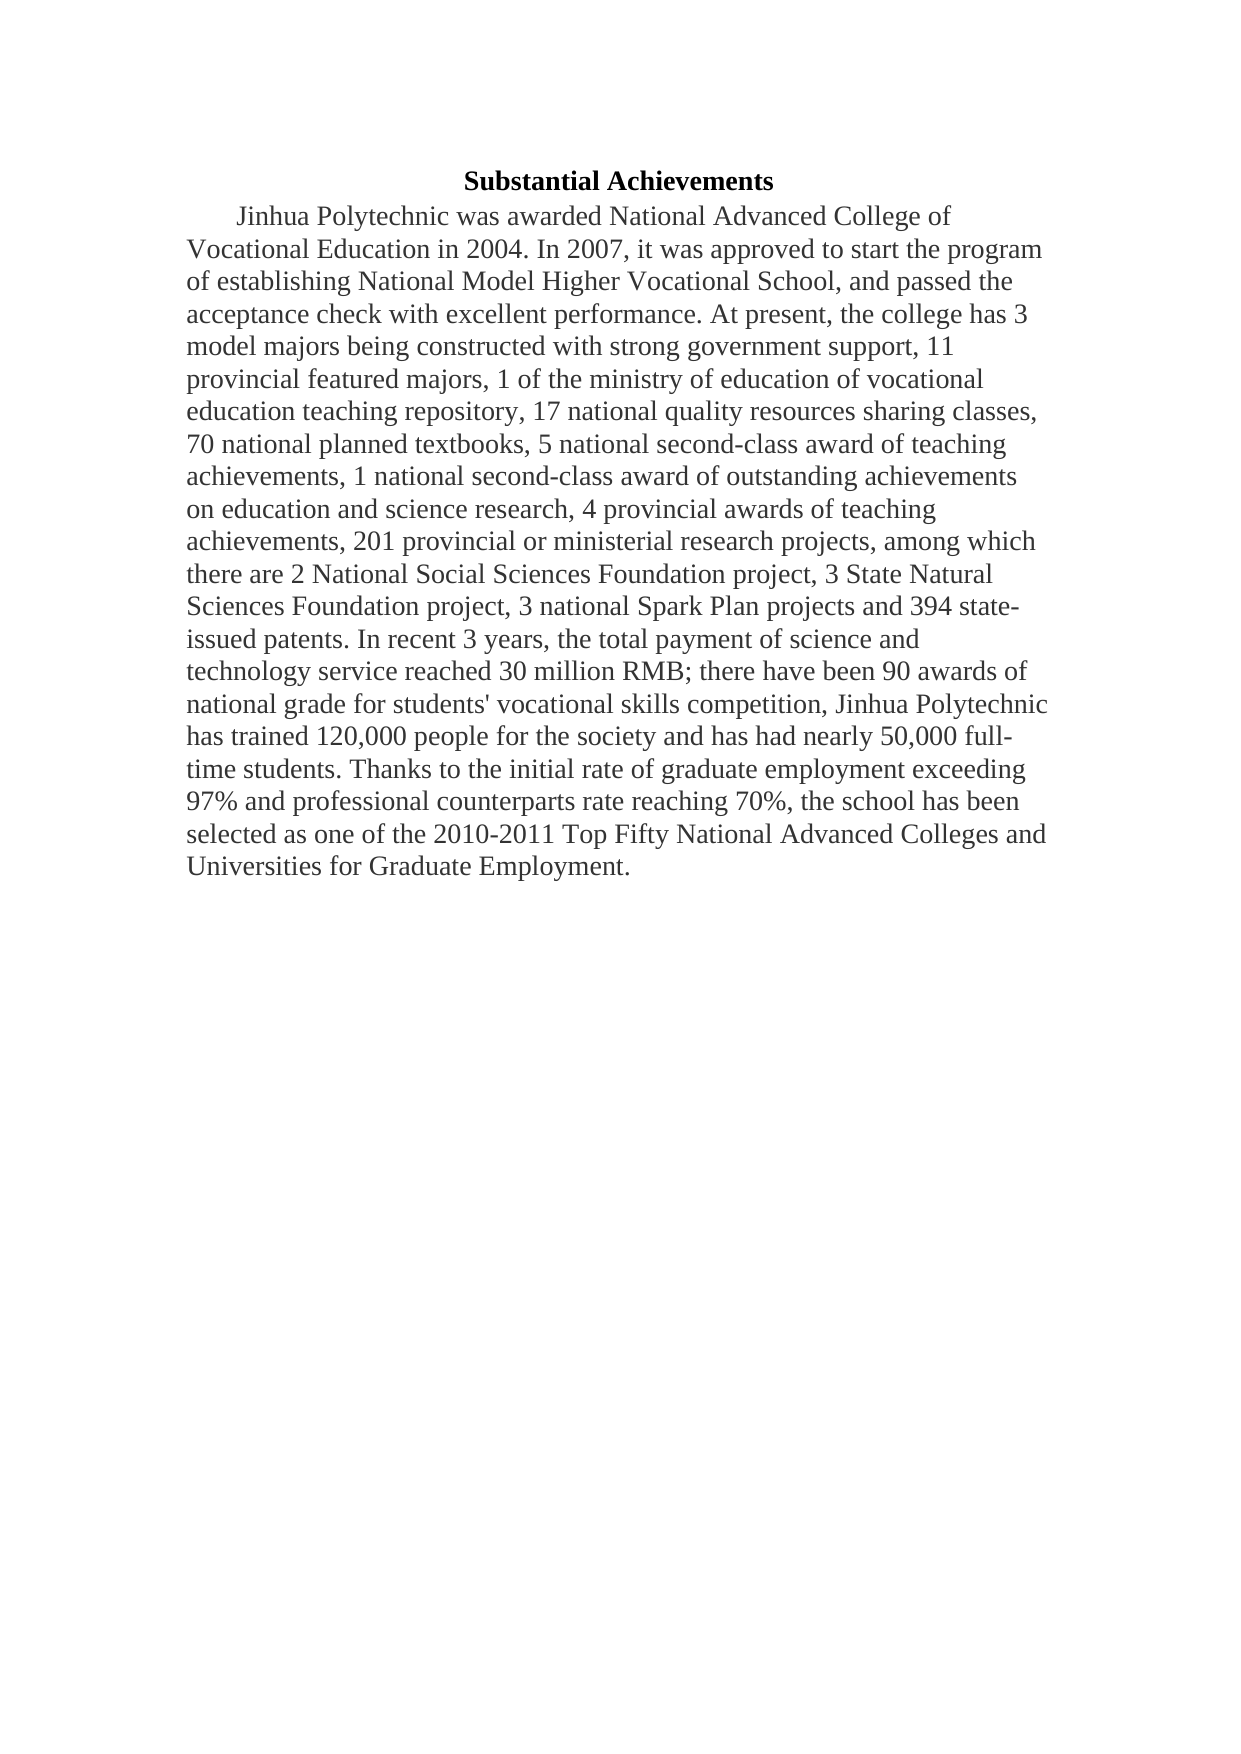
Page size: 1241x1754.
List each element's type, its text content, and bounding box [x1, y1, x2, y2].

table_header Substantial Achievements [186, 162, 1051, 199]
table_header Jinhua Polytechnic was awarded National Advanced College of Vocational Education in 2004. In 2007, it was approved to start the program of establishing National Model Higher Vocational School, and passed the acceptance check with excellent performance. At present, the college has 3 model majors being constructed with strong government support, 11 provincial featured majors, 1 of the ministry of education of vocational education teaching repository, 17 national quality resources sharing classes, 70 national planned textbooks, 5 national second-class award of teaching achievements, 1 national second-class award of outstanding achievements on education and science research, 4 provincial awards of teaching achievements, 201 provincial or ministerial research projects, among which there are 2 National Social Sciences Foundation project, 3 State Natural Sciences Foundation project, 3 national Spark Plan projects and 394 state-issued patents. In recent 3 years, the total payment of science and technology service reached 30 million RMB; there have been 90 awards of national grade for students' vocational skills competition, Jinhua Polytechnic has trained 120,000 people for the society and has had nearly 50,000 full-time students. Thanks to the initial rate of graduate employment exceeding 97% and professional counterparts rate reaching 70%, the school has been selected as one of the 2010-2011 Top Fifty National Advanced Colleges and Universities for Graduate Employment. [186, 200, 1051, 882]
